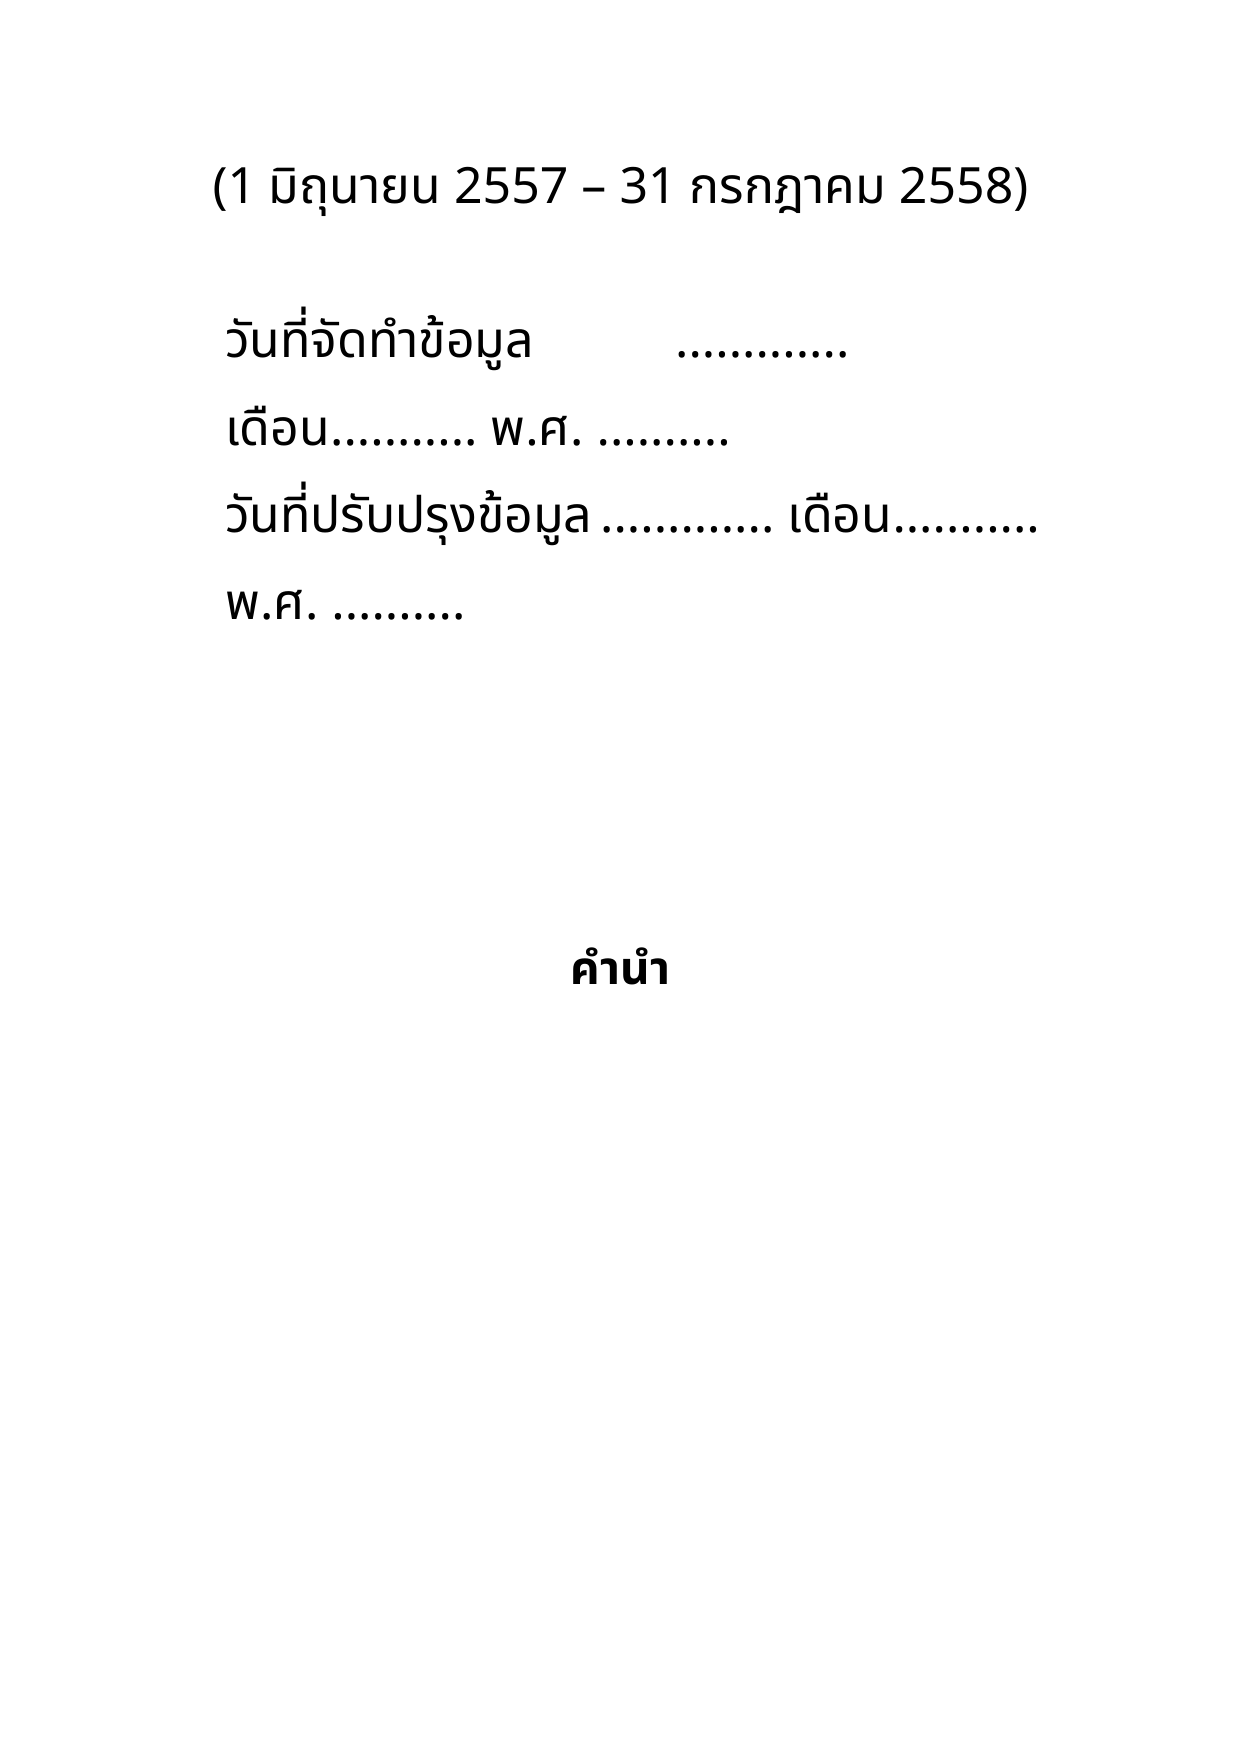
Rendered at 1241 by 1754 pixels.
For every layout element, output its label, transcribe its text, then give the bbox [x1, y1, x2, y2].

text (1 มิถุนายน 2557 – 31 กรกฎาคม 2558) [150, 150, 1090, 226]
text วันที่จัดทำข้อมูล ............. เดือน........... พ.ศ. .......... [225, 304, 1090, 467]
text คำนำ [150, 936, 1090, 1005]
text วันที่ปรับปรุงข้อมูล ............. เดือน........... พ.ศ. .......... [225, 479, 1090, 642]
